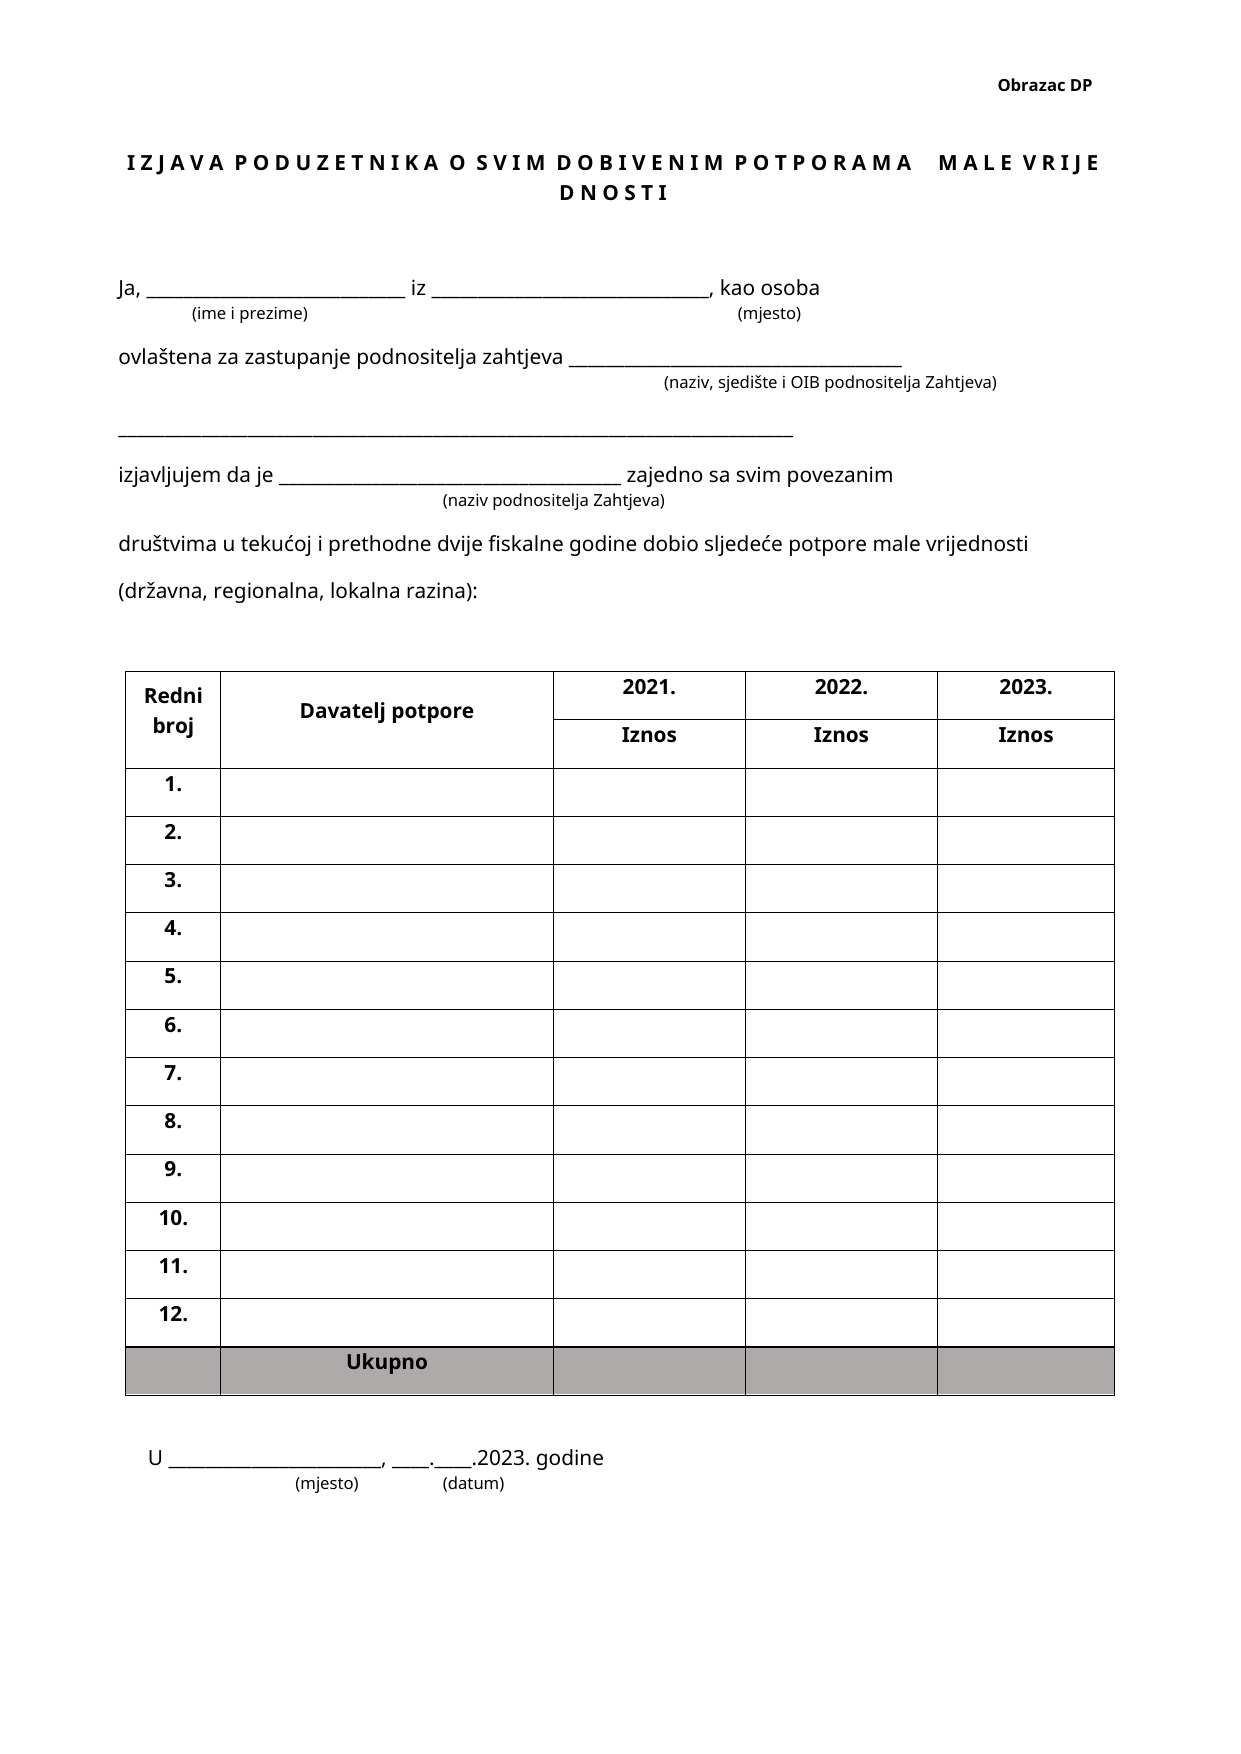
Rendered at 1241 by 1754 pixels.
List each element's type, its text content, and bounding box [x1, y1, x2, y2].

table_cell [938, 913, 1114, 961]
table_cell [554, 913, 745, 961]
text (mjesto) (datum) [221, 1471, 1093, 1494]
table_cell [938, 1155, 1114, 1202]
table_cell [554, 817, 745, 864]
table_cell [221, 1299, 553, 1346]
text U _______________________, ____.____.2023. godine [148, 1443, 1093, 1471]
table_header Davatelj potpore [221, 672, 553, 768]
table_cell [221, 769, 553, 816]
table_cell Iznos [554, 720, 745, 768]
table_cell [554, 1251, 745, 1298]
table_cell [938, 817, 1114, 864]
text I Z J A V A P O D U Z E T N I K A O S V I M D O B I V E N I M P O T P O R A M A M A L E V R I J E D N O S T I [118, 148, 1107, 207]
table_cell 10. [126, 1203, 220, 1250]
table_cell 6. [126, 1010, 220, 1057]
table_cell 11. [126, 1251, 220, 1298]
table_cell [746, 1010, 937, 1057]
table_header 2023. [938, 672, 1114, 719]
table_cell [938, 1203, 1114, 1250]
table_cell 1. [126, 769, 220, 816]
table_cell [746, 962, 937, 1009]
text (naziv, sjedište i OIB podnositelja Zahtjeva) [118, 371, 1107, 393]
table_cell [221, 1010, 553, 1057]
text ovlaštena za zastupanje podnositelja zahtjeva ____________________________________ [118, 342, 1107, 371]
table_cell [221, 1251, 553, 1298]
table_header 2021. [554, 672, 745, 719]
table_cell [746, 865, 937, 912]
table_cell [554, 1155, 745, 1202]
table_cell [938, 1348, 1114, 1394]
table_cell [554, 1106, 745, 1153]
table_header Redni broj [126, 672, 220, 768]
table_cell Iznos [746, 720, 937, 768]
table_cell [746, 1251, 937, 1298]
table_cell 3. [126, 865, 220, 912]
table_cell [554, 1203, 745, 1250]
table_cell [746, 1058, 937, 1105]
table_cell [746, 1155, 937, 1202]
table_cell [938, 1106, 1114, 1153]
table_cell [554, 1010, 745, 1057]
table_cell [938, 1058, 1114, 1105]
table_cell [938, 865, 1114, 912]
table_cell [938, 1010, 1114, 1057]
table_cell [221, 913, 553, 961]
table_cell 12. [126, 1299, 220, 1346]
table_cell [221, 1155, 553, 1202]
table_cell 4. [126, 913, 220, 961]
table_cell [554, 865, 745, 912]
text (ime i prezime) (mjesto) [118, 301, 1107, 324]
text društvima u tekućoj i prethodne dvije fiskalne godine dobio sljedeće potpore male vrijednosti [118, 529, 1107, 558]
text Ja, ____________________________ iz ______________________________, kao osoba [118, 273, 1107, 301]
table_cell [221, 1058, 553, 1105]
table_cell Ukupno [221, 1348, 553, 1394]
table_cell [746, 1106, 937, 1153]
table_cell [746, 817, 937, 864]
table_cell [746, 1348, 937, 1394]
table_cell [938, 769, 1114, 816]
text (državna, regionalna, lokalna razina): [118, 577, 1107, 605]
table_cell 9. [126, 1155, 220, 1202]
table_cell [938, 1299, 1114, 1346]
table_cell [221, 1106, 553, 1153]
table_cell [746, 1299, 937, 1346]
table_cell [746, 913, 937, 961]
table_cell [554, 1299, 745, 1346]
table_cell [554, 1348, 745, 1394]
table_cell [746, 1203, 937, 1250]
table_cell [554, 1058, 745, 1105]
table_cell 8. [126, 1106, 220, 1153]
table_cell [938, 1251, 1114, 1298]
text (naziv podnositelja Zahtjeva) [339, 488, 1107, 511]
table_cell [221, 1203, 553, 1250]
text _________________________________________________________________________ [118, 412, 1107, 441]
table_cell [554, 962, 745, 1009]
table_cell Iznos [938, 720, 1114, 768]
table_cell [554, 769, 745, 816]
table_cell 7. [126, 1058, 220, 1105]
table_cell [746, 769, 937, 816]
table_cell [126, 1348, 220, 1394]
table_cell 5. [126, 962, 220, 1009]
table_cell [221, 962, 553, 1009]
table_cell [938, 962, 1114, 1009]
table_cell [221, 817, 553, 864]
table_cell [221, 865, 553, 912]
table_cell 2. [126, 817, 220, 864]
text izjavljujem da je _____________________________________ zajedno sa svim povezanim [118, 460, 1107, 488]
table_header 2022. [746, 672, 937, 719]
